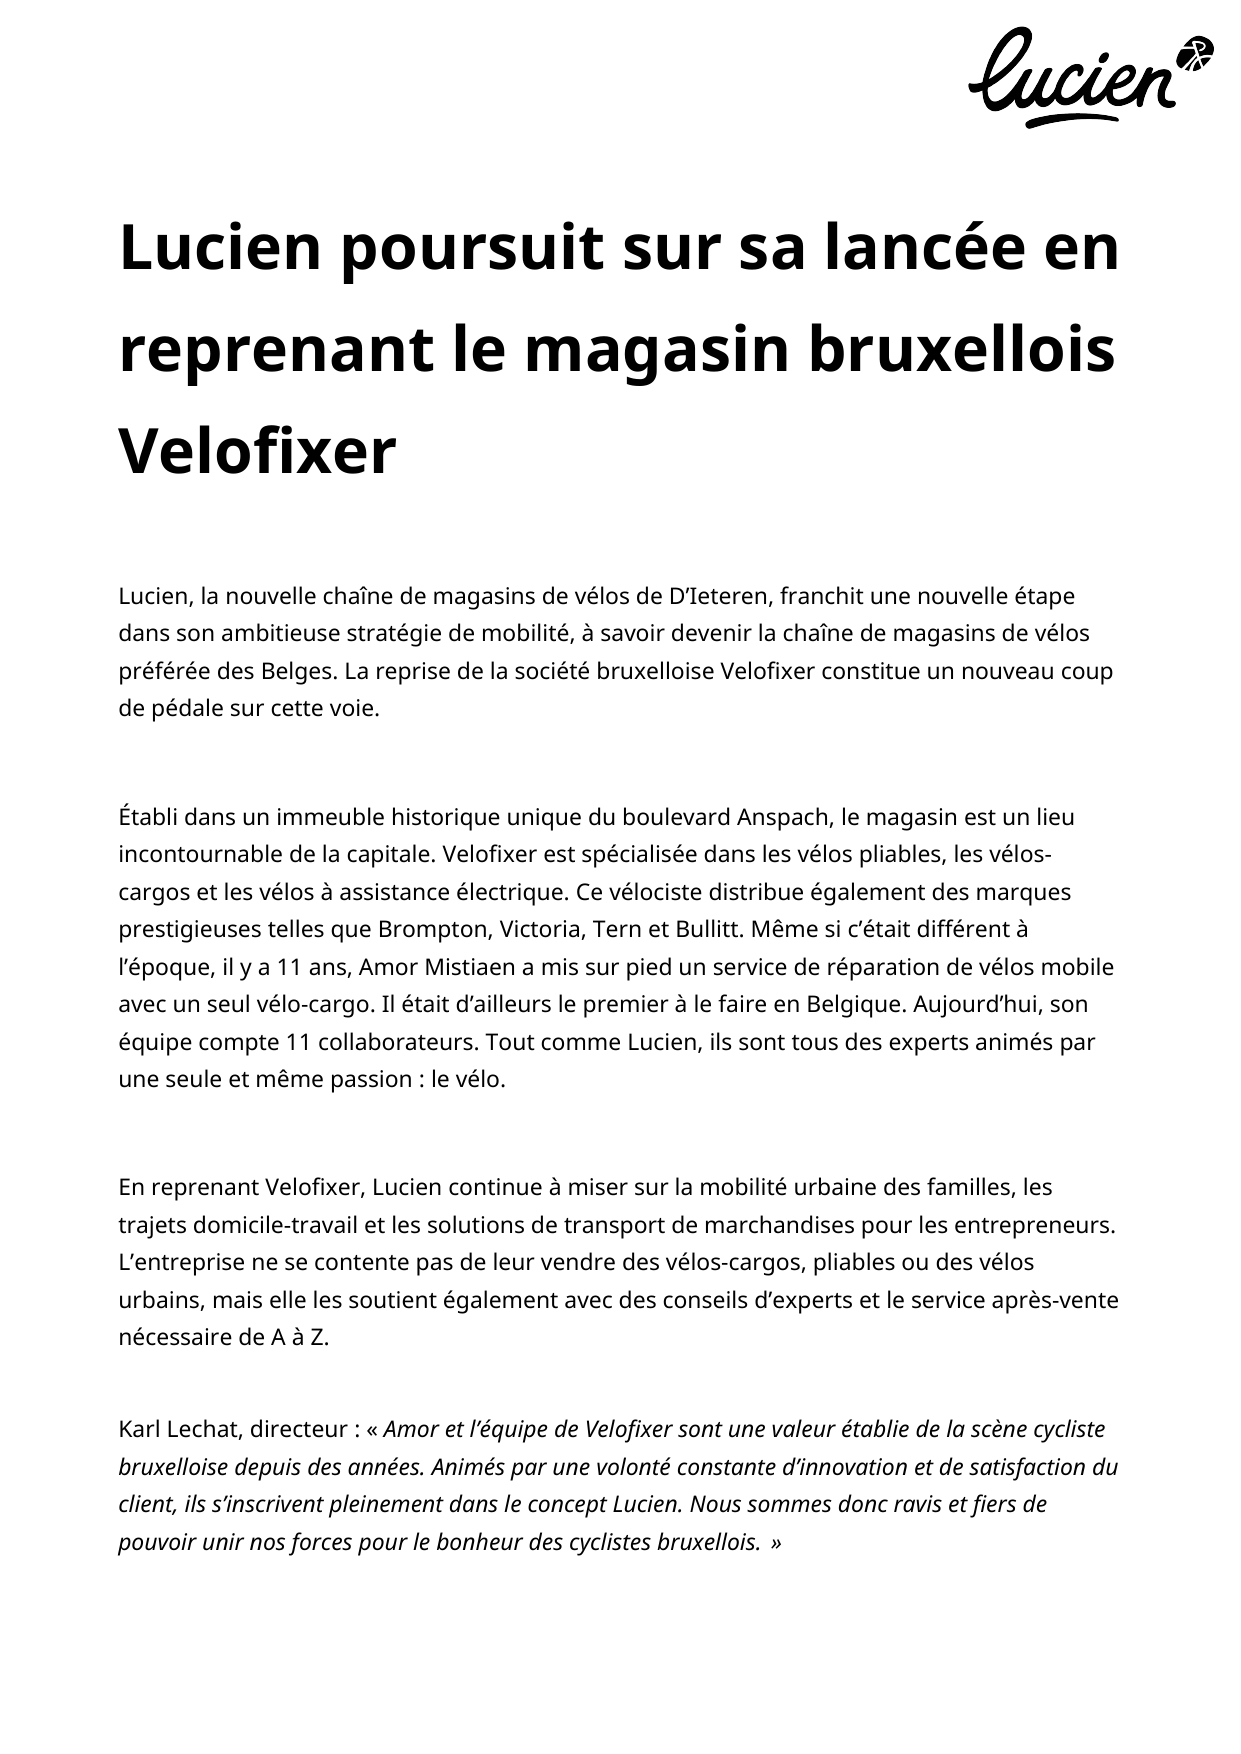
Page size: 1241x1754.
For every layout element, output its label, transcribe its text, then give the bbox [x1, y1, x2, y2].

title Lucien poursuit sur sa lancée en reprenant le magasin bruxellois Velofixer [118, 202, 1122, 492]
text Établi dans un immeuble historique unique du boulevard Anspach, le magasin est un lieu incontournable de la capitale. Velofixer est spécialisée dans les vélos pliables, les vélos-cargos et les vélos à assistance électrique. Ce vélociste distribue également des marques prestigieuses telles que Brompton, Victoria, Tern et Bullitt. Même si c’était différent à l’époque, il y a 11 ans, Amor Mistiaen a mis sur pied un service de réparation de vélos mobile avec un seul vélo-cargo. Il était d’ailleurs le premier à le faire en Belgique. Aujourd’hui, son équipe compte 11 collaborateurs. Tout comme Lucien, ils sont tous des experts animés par une seule et même passion : le vélo. [118, 800, 1122, 1094]
text Lucien, la nouvelle chaîne de magasins de vélos de D’Ieteren, franchit une nouvelle étape dans son ambitieuse stratégie de mobilité, à savoir devenir la chaîne de magasins de vélos préférée des Belges. La reprise de la société bruxelloise Velofixer constitue un nouveau coup de pédale sur cette voie. [118, 579, 1122, 723]
text En reprenant Velofixer, Lucien continue à miser sur la mobilité urbaine des familles, les trajets domicile-travail et les solutions de transport de marchandises pour les entrepreneurs. L’entreprise ne se contente pas de leur vendre des vélos-cargos, pliables ou des vélos urbains, mais elle les soutient également avec des conseils d’experts et le service après-vente nécessaire de A à Z. [118, 1171, 1122, 1390]
text Karl Lechat, directeur : « Amor et l’équipe de Velofixer sont une valeur établie de la scène cycliste bruxelloise depuis des années. Animés par une volonté constante d’innovation et de satisfaction du client, ils s’inscrivent pleinement dans le concept Lucien. Nous sommes donc ravis et fiers de pouvoir unir nos forces pour le bonheur des cyclistes bruxellois. » [118, 1413, 1122, 1594]
picture [958, 18, 1225, 141]
